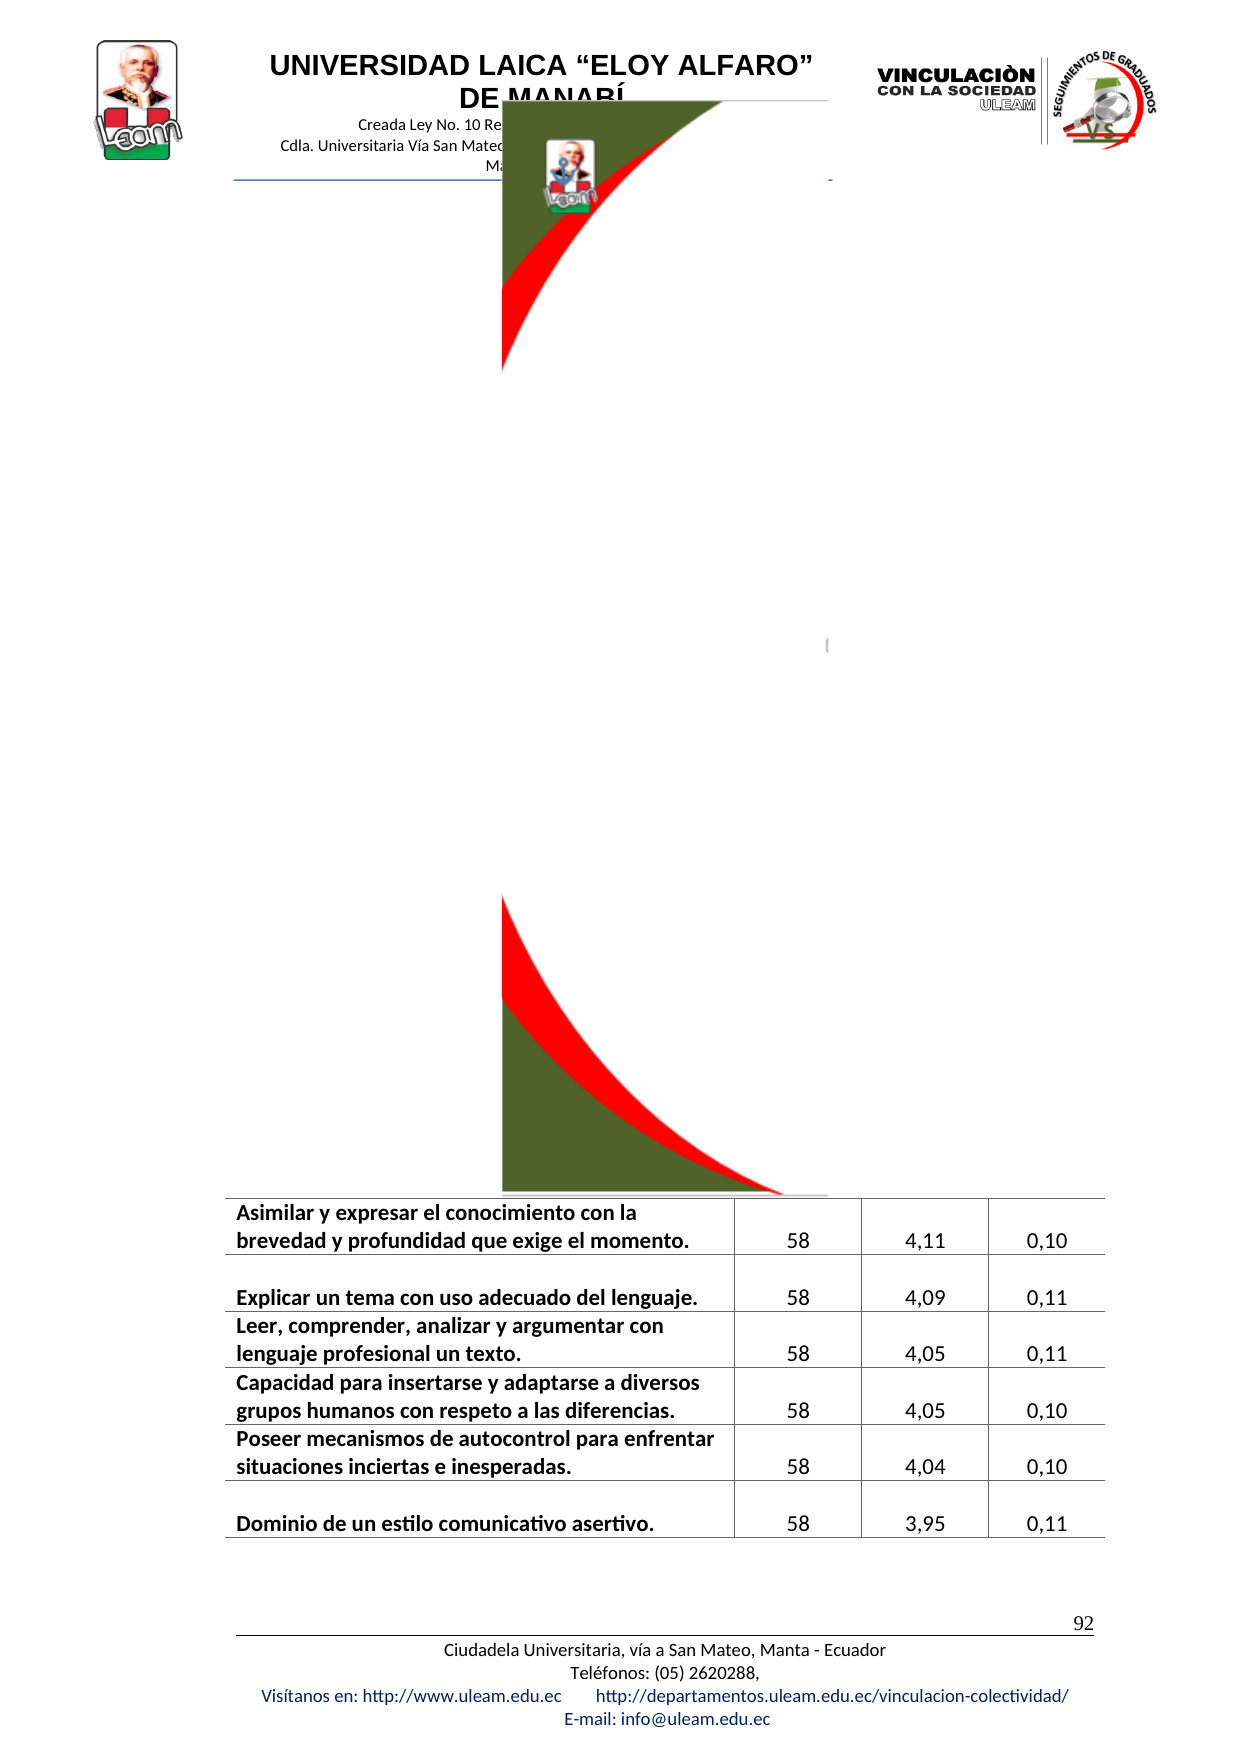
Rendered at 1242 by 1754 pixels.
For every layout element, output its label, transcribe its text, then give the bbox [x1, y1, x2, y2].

table_cell Poseer mecanismos de autocontrol para enfrentar situaciones inciertas e inesperadas. [225, 1425, 734, 1480]
table_cell 4,11 [862, 1199, 988, 1254]
table_cell 0,10 [989, 1199, 1105, 1254]
table_cell Explicar un tema con uso adecuado del lenguaje. [225, 1255, 734, 1311]
table_cell 4,05 [862, 1368, 988, 1424]
table_cell Leer, comprender, analizar y argumentar con lenguaje profesional un texto. [225, 1312, 734, 1367]
table_cell 0,11 [989, 1481, 1105, 1537]
table_cell 58 [735, 1368, 861, 1424]
picture [501, 100, 829, 1198]
table_cell 0,10 [989, 1368, 1105, 1424]
picture [90, 40, 184, 160]
table_cell Asimilar y expresar el conocimiento con la brevedad y profundidad que exige el momento. [225, 1199, 734, 1254]
table_cell Dominio de un estilo comunicativo asertivo. [225, 1481, 734, 1537]
table_cell 0,10 [989, 1425, 1105, 1480]
table_cell 4,09 [862, 1255, 988, 1311]
table_cell Capacidad para insertarse y adaptarse a diversos grupos humanos con respeto a las diferencias. [225, 1368, 734, 1424]
table_cell 3,95 [862, 1481, 988, 1537]
table_cell 4,04 [862, 1425, 988, 1480]
table_cell 58 [735, 1425, 861, 1480]
table_cell 58 [735, 1312, 861, 1367]
table_cell 0,11 [989, 1312, 1105, 1367]
table_cell 58 [735, 1481, 861, 1537]
table_cell 58 [735, 1199, 861, 1254]
picture [870, 45, 1167, 160]
table_cell 0,11 [989, 1255, 1105, 1311]
table_cell 58 [735, 1255, 861, 1311]
table_cell 4,05 [862, 1312, 988, 1367]
